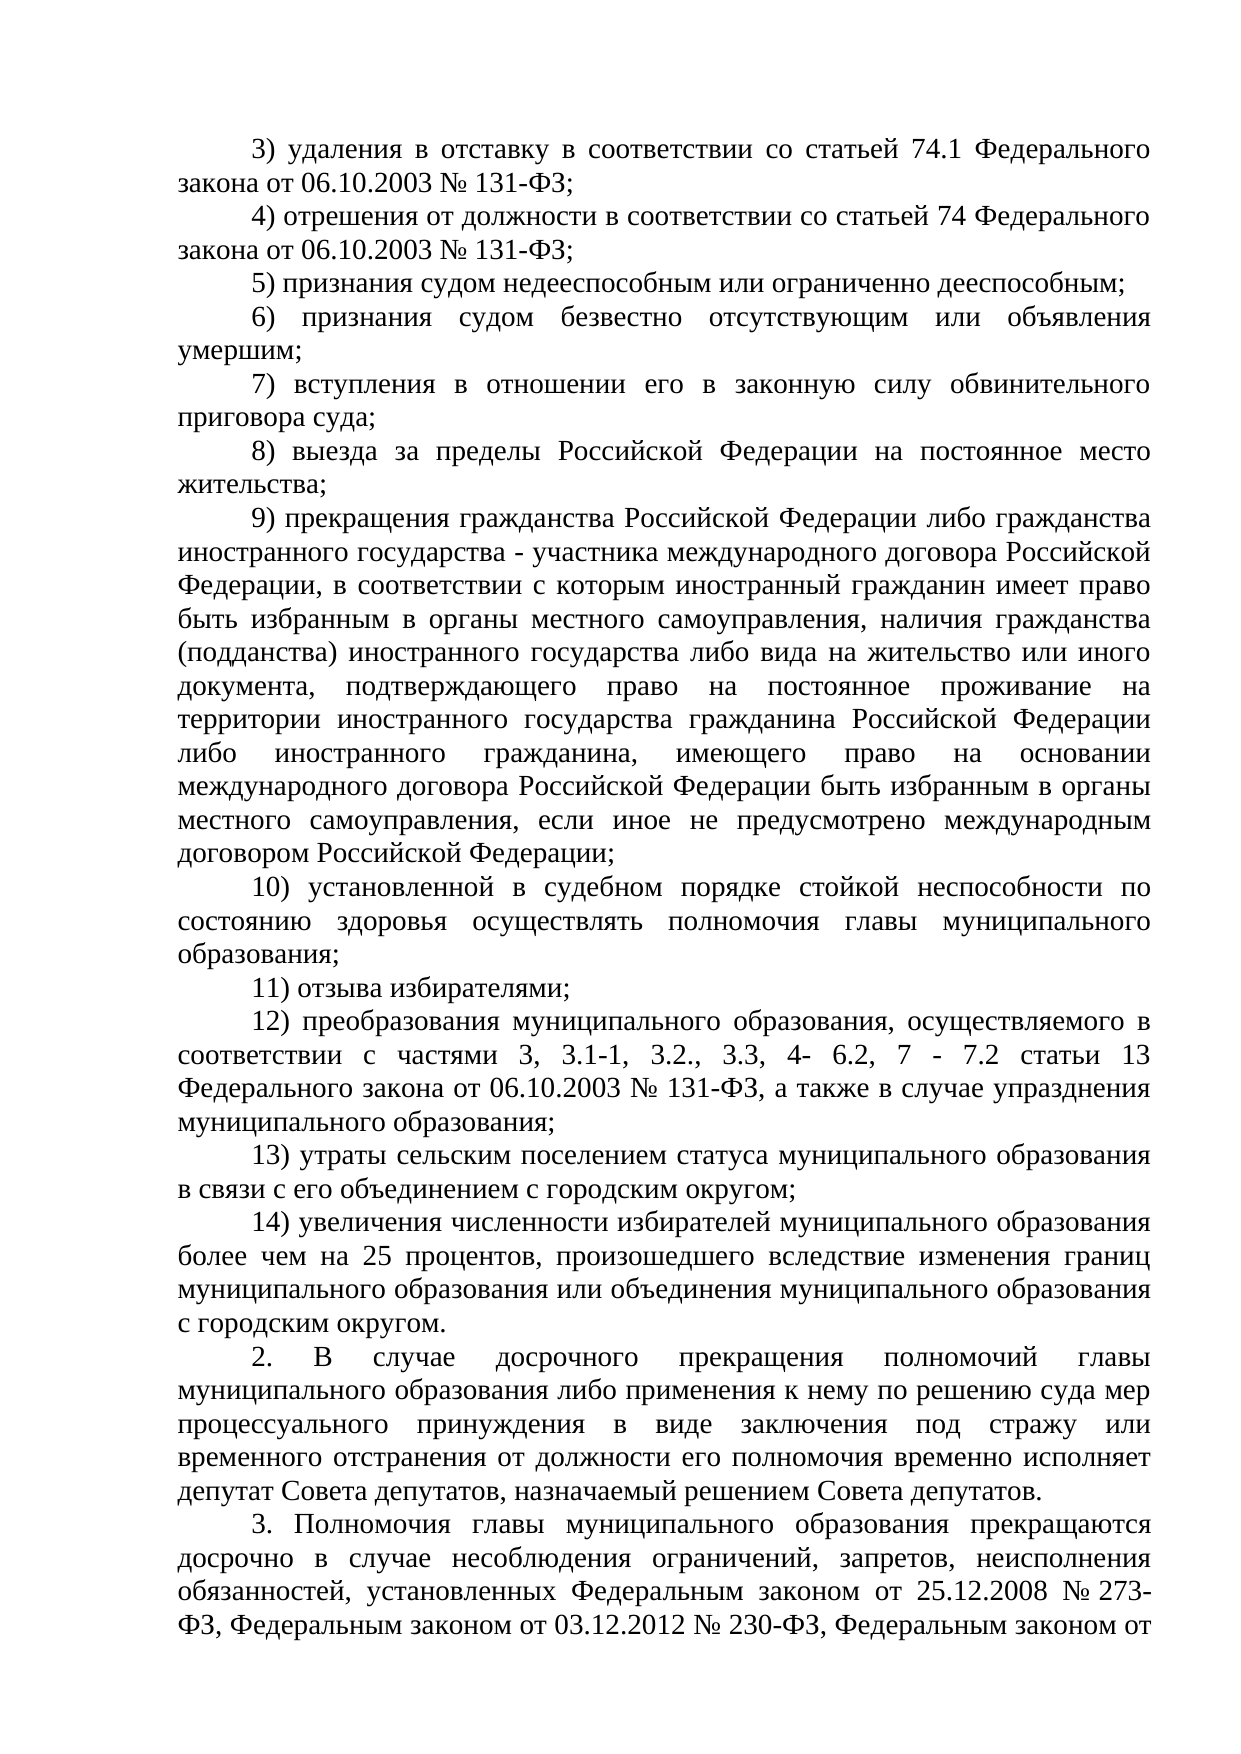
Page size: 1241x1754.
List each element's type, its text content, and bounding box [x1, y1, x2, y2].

text 9) прекращения гражданства Российской Федерации либо гражданства иностранного государства - участника международного договора Российской Федерации, в соответствии с которым иностранный гражданин имеет право быть избранным в органы местного самоуправления, наличия гражданства (подданства) иностранного государства либо вида на жительство или иного документа, подтверждающего право на постоянное проживание на территории иностранного государства гражданина Российской Федерации либо иностранного гражданина, имеющего право на основании международного договора Российской Федерации быть избранным в органы местного самоуправления, если иное не предусмотрено международным договором Российской Федерации; [177, 500, 1152, 869]
text 13) утраты сельским поселением статуса муниципального образования в связи с его объединением с городским округом; [177, 1137, 1152, 1204]
text 2. В случае досрочного прекращения полномочий главы муниципального образования либо применения к нему по решению суда мер процессуального принуждения в виде заключения под стражу или временного отстранения от должности его полномочия временно исполняет депутат Совета депутатов, назначаемый решением Совета депутатов. [177, 1339, 1152, 1506]
text 6) признания судом безвестно отсутствующим или объявления умершим; [177, 299, 1152, 366]
text 10) установленной в судебном порядке стойкой неспособности по состоянию здоровья осуществлять полномочия главы муниципального образования; [177, 869, 1152, 970]
text 4) отрешения от должности в соответствии со статьей 74 Федерального закона от 06.10.2003 № 131-ФЗ; [177, 198, 1152, 265]
text 5) признания судом недееспособным или ограниченно дееспособным; [177, 265, 1152, 299]
text 12) преобразования муниципального образования, осуществляемого в соответствии с частями 3, 3.1-1, 3.2., 3.3, 4- 6.2, 7 - 7.2 статьи 13 Федерального закона от 06.10.2003 № 131-ФЗ, а также в случае упразднения муниципального образования; [177, 1003, 1152, 1137]
text 11) отзыва избирателями; [177, 970, 1152, 1003]
text 7) вступления в отношении его в законную силу обвинительного приговора суда; [177, 366, 1152, 433]
text 3) удаления в отставку в соответствии со статьей 74.1 Федерального закона от 06.10.2003 № 131-ФЗ; [177, 131, 1152, 198]
text 8) выезда за пределы Российской Федерации на постоянное место жительства; [177, 433, 1152, 500]
text 14) увеличения численности избирателей муниципального образования более чем на 25 процентов, произошедшего вследствие изменения границ муниципального образования или объединения муниципального образования с городским округом. [177, 1204, 1152, 1339]
